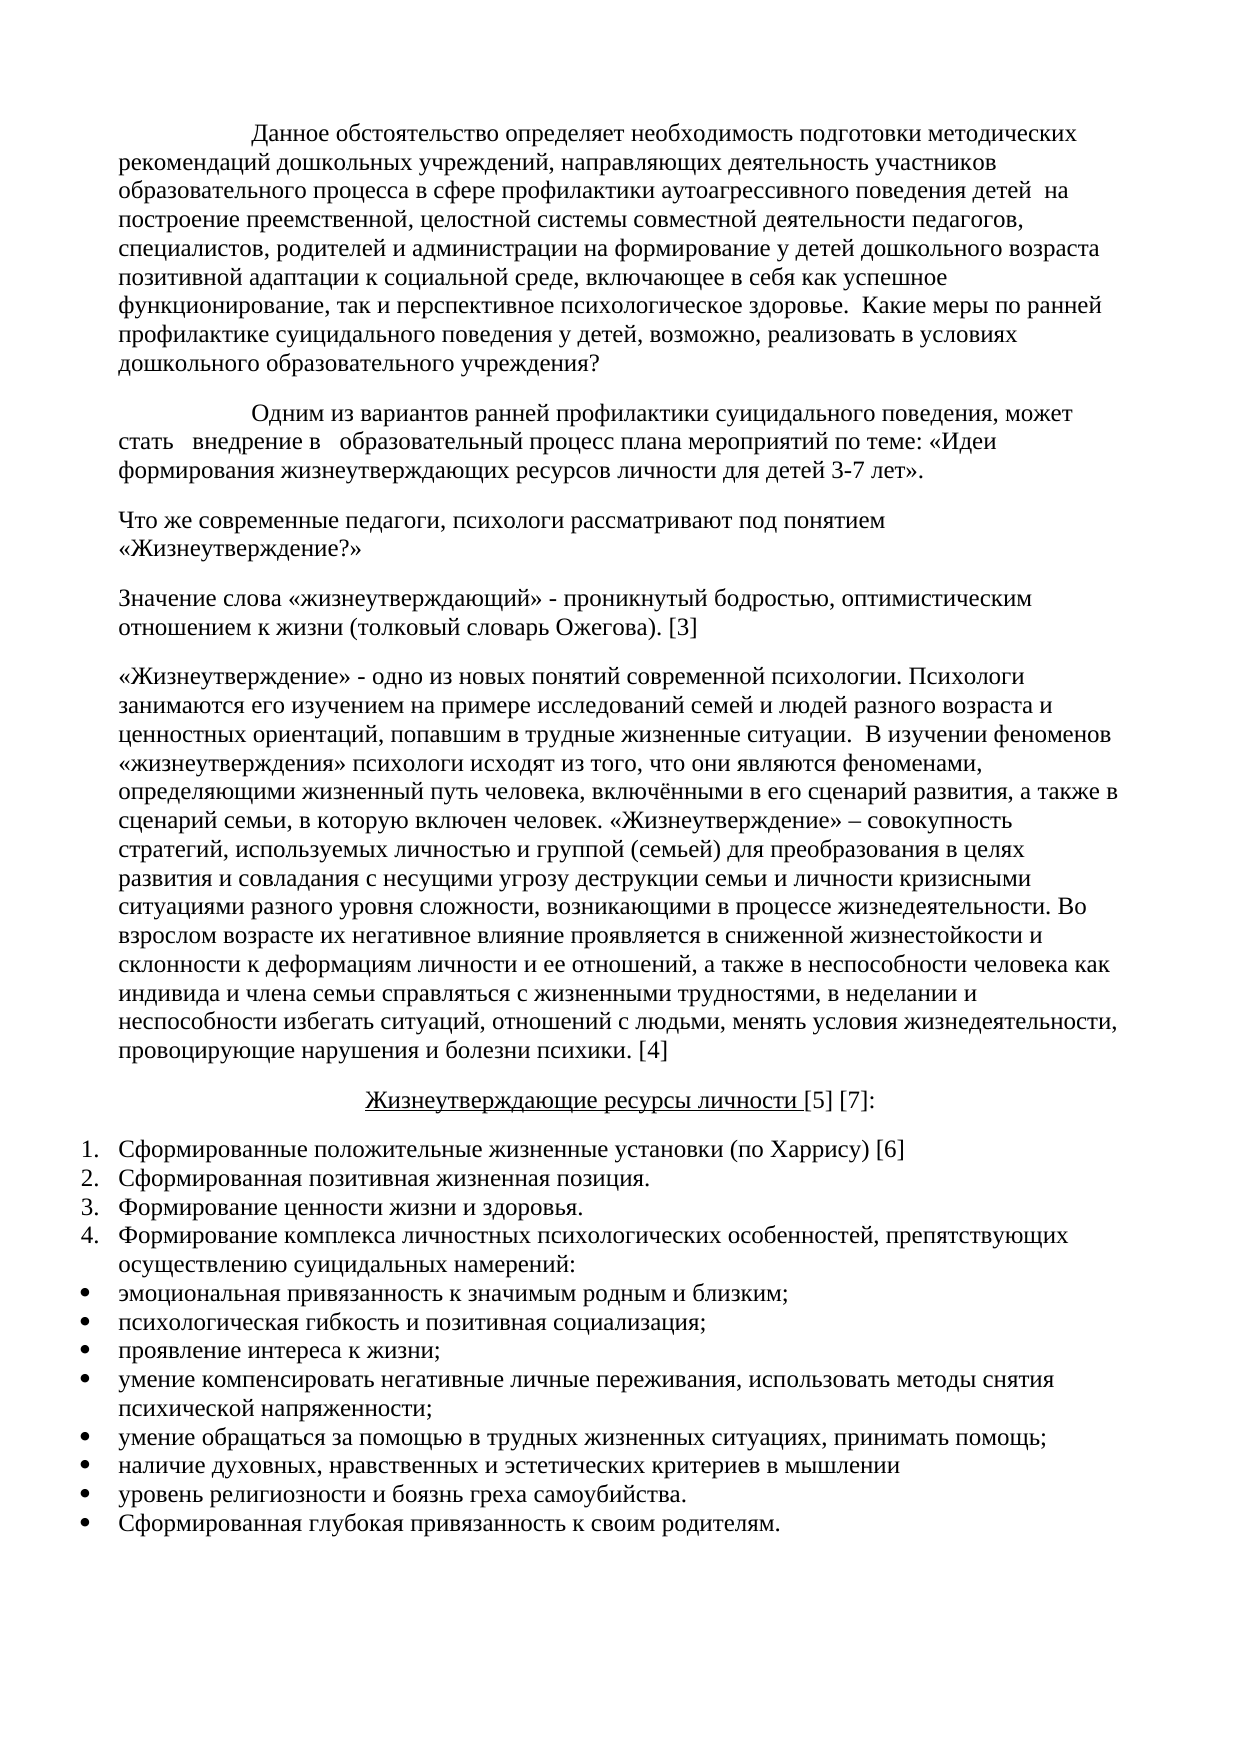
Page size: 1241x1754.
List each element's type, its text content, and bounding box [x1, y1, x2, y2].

text Что же современные педагоги, психологи рассматривают под понятием «Жизнеутверждение?» [118, 505, 1122, 562]
list уровень религиозности и боязнь греха самоубийства. [81, 1479, 1122, 1508]
list умение обращаться за помощью в трудных жизненных ситуациях, принимать помощь; [81, 1422, 1122, 1451]
text Жизнеутверждающие ресурсы личности [5] [7]: [118, 1085, 1122, 1113]
text «Жизнеутверждение» - одно из новых понятий современной психологии. Психологи занимаются его изучением на примере исследований семей и людей разного возраста и ценностных ориентаций, попавшим в трудные жизненные ситуации. В изучении феноменов «жизнеутверждения» психологи исходят из того, что они являются феноменами, определяющими жизненный путь человека, включёнными в его сценарий развития, а также в сценарий семьи, в которую включен человек. «Жизнеутверждение» – совокупность стратегий, используемых личностью и группой (семьей) для преобразования в целях развития и совладания с несущими угрозу деструкции семьи и личности кризисными ситуациями разного уровня сложности, возникающими в процессе жизнедеятельности. Во взрослом возрасте их негативное влияние проявляется в сниженной жизнестойкости и склонности к деформациям личности и ее отношений, а также в неспособности человека как индивида и члена семьи справляться с жизненными трудностями, в неделании и неспособности избегать ситуаций, отношений с людьми, менять условия жизнедеятельности, провоцирующие нарушения и болезни психики. [4] [118, 661, 1122, 1064]
list проявление интереса к жизни; [81, 1336, 1122, 1364]
list Сформированные положительные жизненные установки (по Харрису) [6] [81, 1134, 1122, 1163]
text Данное обстоятельство определяет необходимость подготовки методических рекомендаций дошкольных учреждений, направляющих деятельность участников образовательного процесса в сфере профилактики аутоагрессивного поведения детей на построение преемственной, целостной системы совместной деятельности педагогов, специалистов, родителей и администрации на формирование у детей дошкольного возраста позитивной адаптации к социальной среде, включающее в себя как успешное функционирование, так и перспективное психологическое здоровье. Какие меры по ранней профилактике суицидального поведения у детей, возможно, реализовать в условиях дошкольного образовательного учреждения? [118, 118, 1122, 377]
text Значение слова «жизнеутверждающий» - проникнутый бодростью, оптимистическим отношением к жизни (толковый словарь Ожегова). [3] [118, 583, 1122, 641]
text Одним из вариантов ранней профилактики суицидального поведения, может стать внедрение в образовательный процесс плана мероприятий по теме: «Идеи формирования жизнеутверждающих ресурсов личности для детей 3-7 лет». [118, 398, 1122, 484]
list Сформированная позитивная жизненная позиция. [81, 1163, 1122, 1192]
list наличие духовных, нравственных и эстетических критериев в мышлении [81, 1451, 1122, 1479]
list умение компенсировать негативные личные переживания, использовать методы снятия психической напряженности; [81, 1364, 1122, 1422]
list Формирование комплекса личностных психологических особенностей, препятствующих осуществлению суицидальных намерений: [81, 1221, 1122, 1278]
list психологическая гибкость и позитивная социализация; [81, 1307, 1122, 1336]
list Сформированная глубокая привязанность к своим родителям. [81, 1508, 1122, 1537]
list Формирование ценности жизни и здоровья. [81, 1192, 1122, 1221]
list эмоциональная привязанность к значимым родным и близким; [81, 1278, 1122, 1307]
